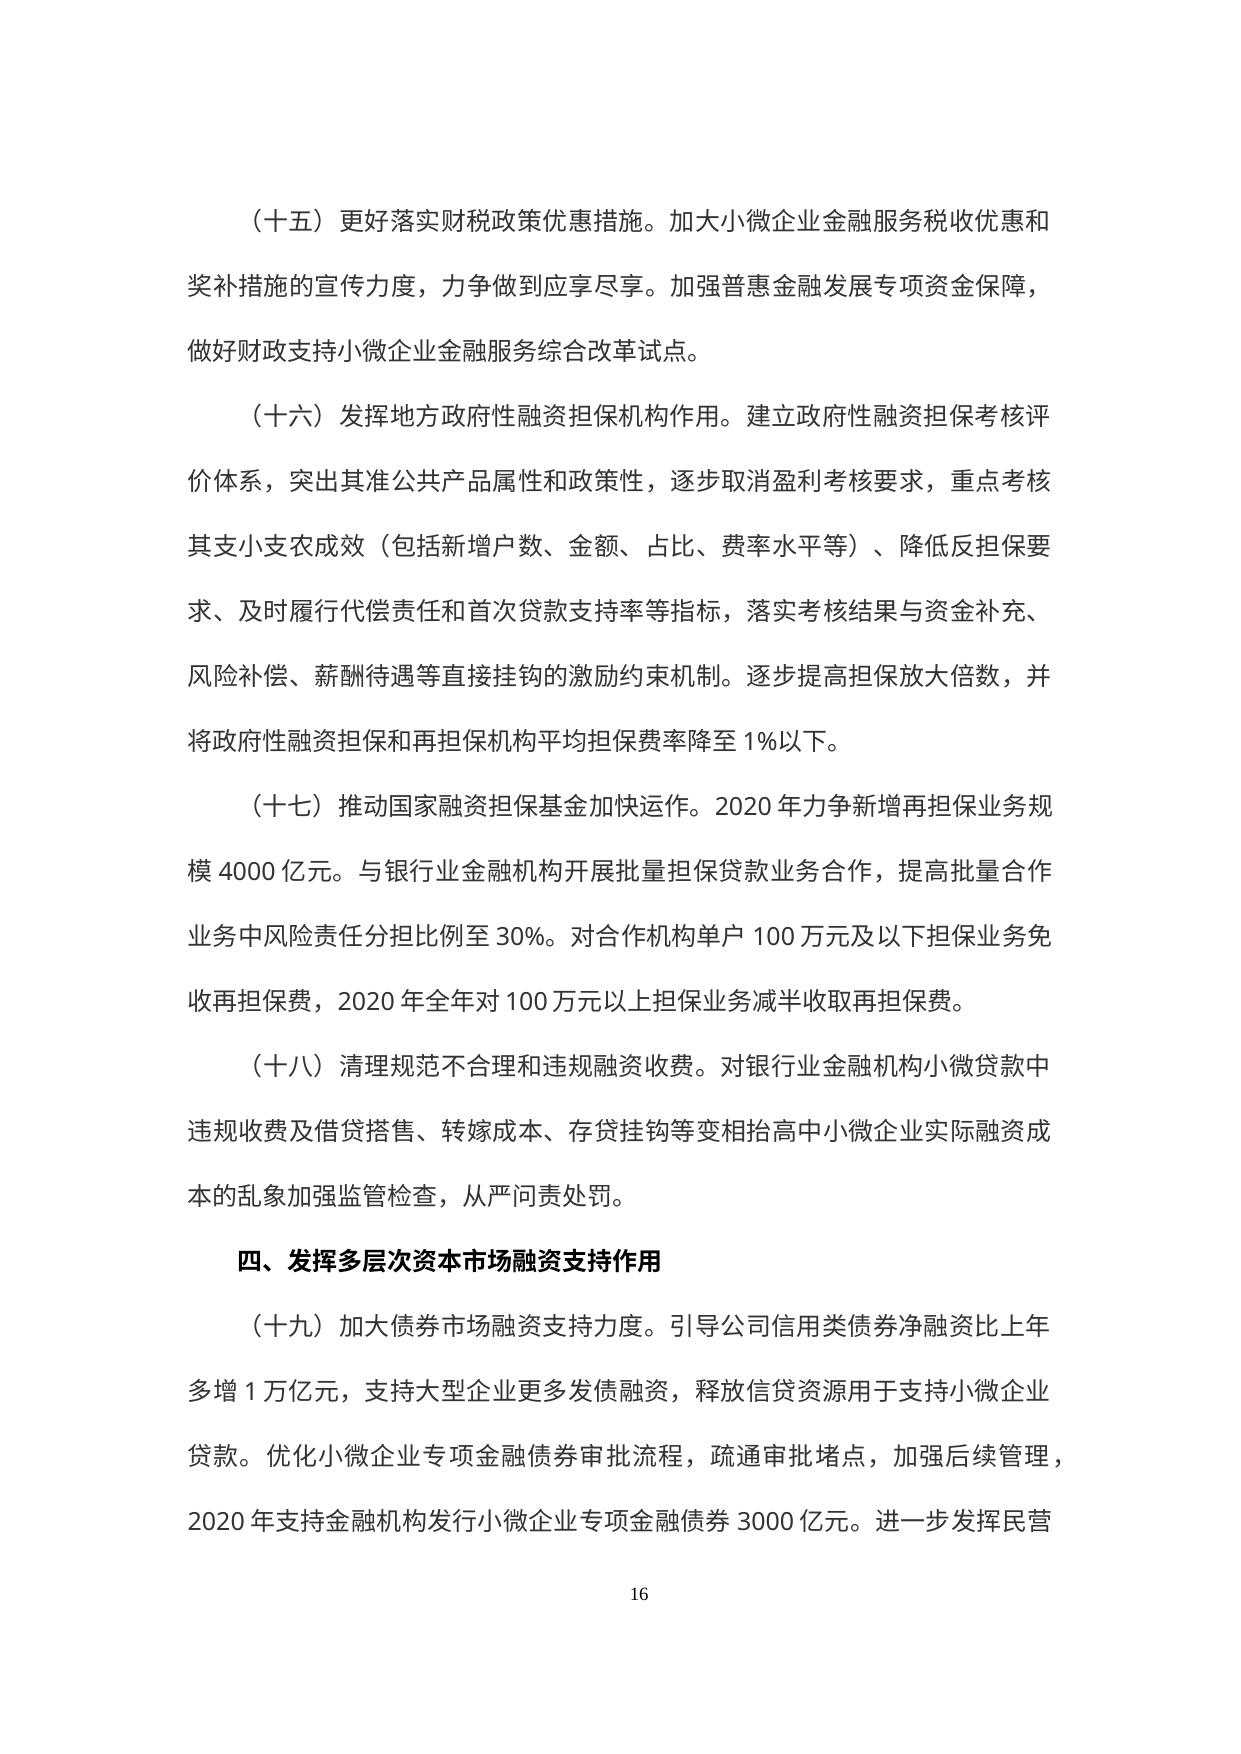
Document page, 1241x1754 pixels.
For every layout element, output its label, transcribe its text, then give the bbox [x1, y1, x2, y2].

text （十七）推动国家融资担保基金加快运作。2020年力争新增再担保业务规模4000亿元。与银行业金融机构开展批量担保贷款业务合作，提高批量合作业务中风险责任分担比例至30%。对合作机构单户100万元及以下担保业务免收再担保费，2020年全年对100万元以上担保业务减半收取再担保费。 [187, 772, 1053, 1032]
text 四、发挥多层次资本市场融资支持作用 [187, 1227, 1053, 1292]
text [187, 1292, 1053, 1552]
text （十五）更好落实财税政策优惠措施。加大小微企业金融服务税收优惠和奖补措施的宣传力度，力争做到应享尽享。加强普惠金融发展专项资金保障，做好财政支持小微企业金融服务综合改革试点。 [187, 187, 1053, 382]
text （十六）发挥地方政府性融资担保机构作用。建立政府性融资担保考核评价体系，突出其准公共产品属性和政策性，逐步取消盈利考核要求，重点考核其支小支农成效（包括新增户数、金额、占比、费率水平等）、降低反担保要求、及时履行代偿责任和首次贷款支持率等指标，落实考核结果与资金补充、风险补偿、薪酬待遇等直接挂钩的激励约束机制。逐步提高担保放大倍数，并将政府性融资担保和再担保机构平均担保费率降至1%以下。 [187, 382, 1053, 772]
text （十八）清理规范不合理和违规融资收费。对银行业金融机构小微贷款中违规收费及借贷搭售、转嫁成本、存贷挂钩等变相抬高中小微企业实际融资成本的乱象加强监管检查，从严问责处罚。 [187, 1032, 1053, 1227]
